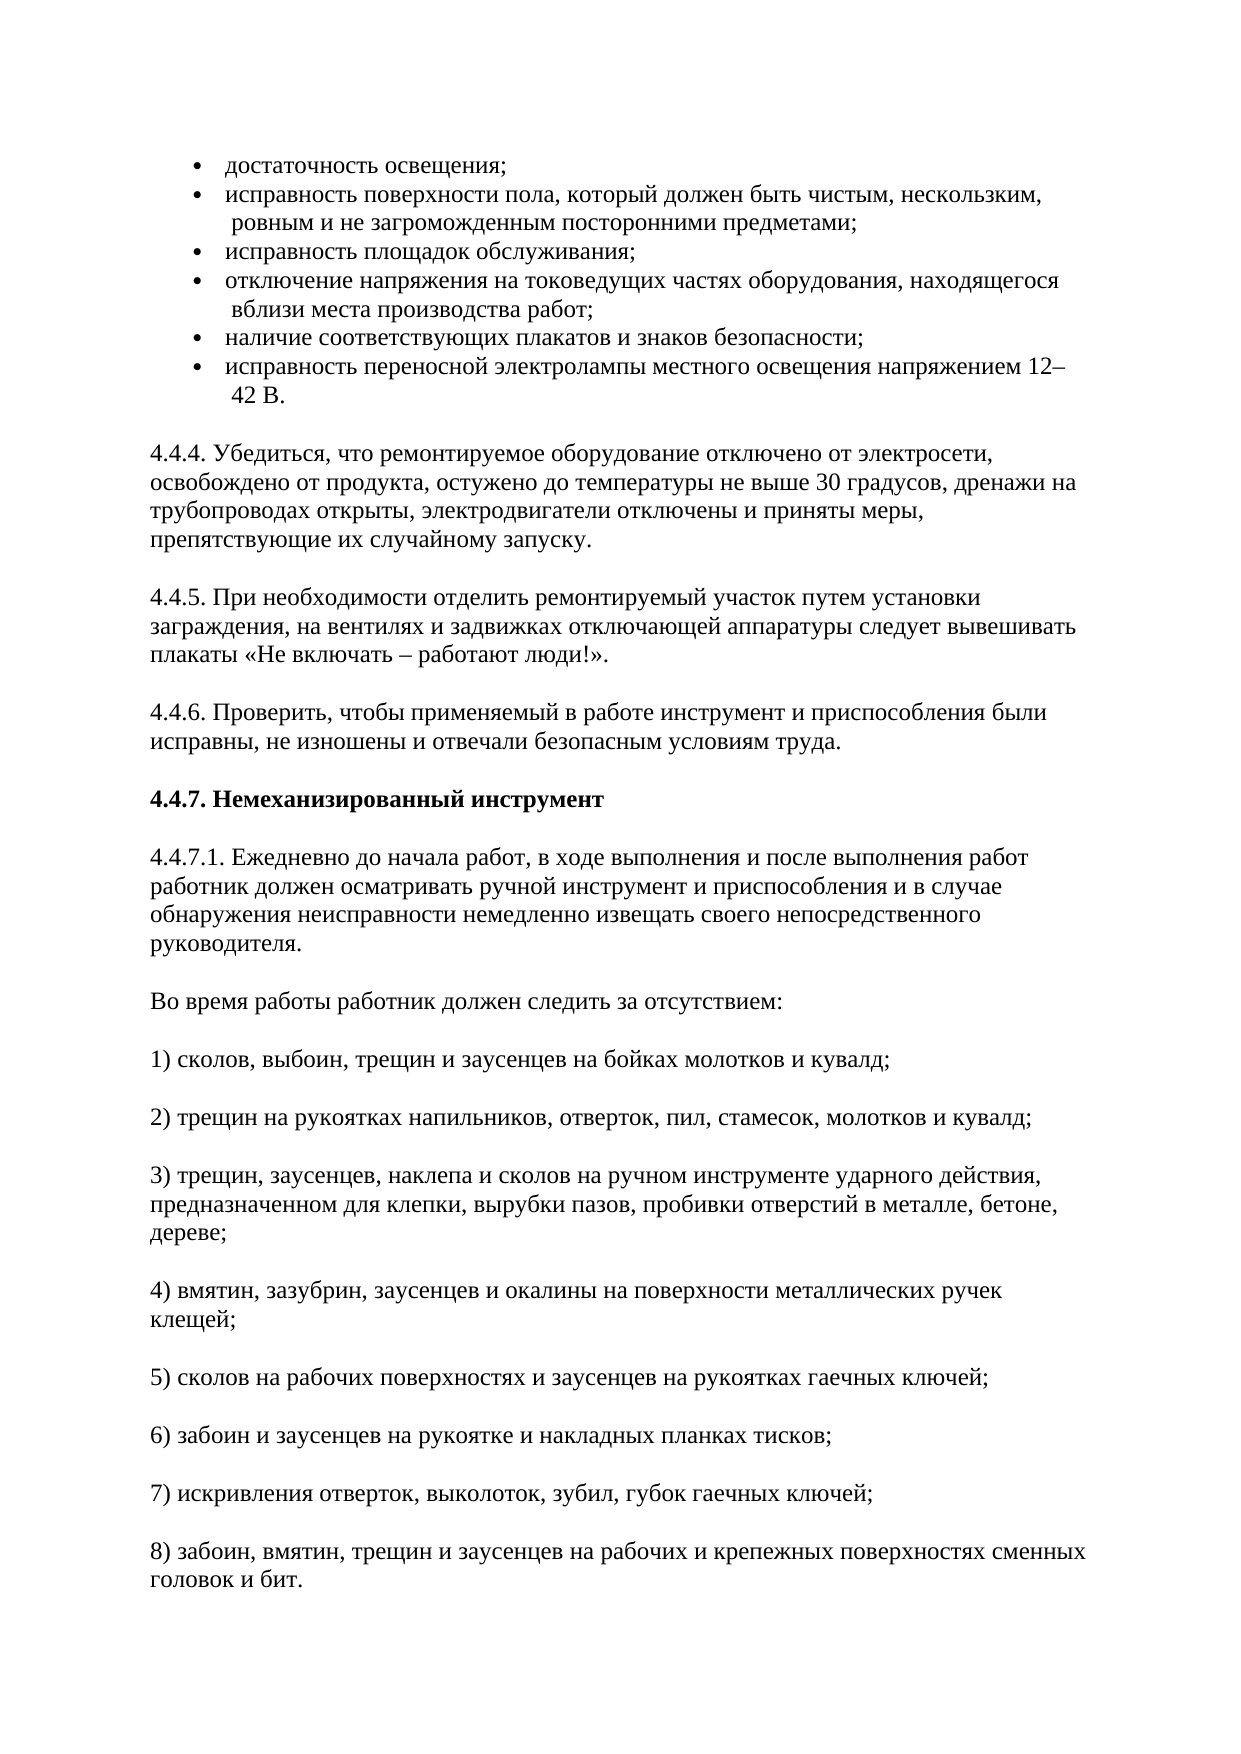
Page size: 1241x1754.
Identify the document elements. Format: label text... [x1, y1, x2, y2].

text 4) вмятин, зазубрин, заусенцев и окалины на поверхности металлических ручек клещей; [150, 1275, 1090, 1333]
list исправность площадок обслуживания; [194, 236, 1071, 265]
text 4.4.4. Убедиться, что ремонтируемое оборудование отключено от электросети, освобождено от продукта, остужено до температуры не выше 30 градусов, дренажи на трубопроводах открыты, электродвигатели отключены и приняты меры, препятствующие их случайному запуску. [150, 438, 1090, 553]
text 4.4.7.1. Ежедневно до начала работ, в ходе выполнения и после выполнения работ работник должен осматривать ручной инструмент и приспособления и в случае обнаружения неисправности немедленно извещать своего непосредственного руководителя. [150, 842, 1090, 957]
text 6) забоин и заусенцев на рукоятке и накладных планках тисков; [150, 1420, 1090, 1449]
text 2) трещин на рукоятках напильников, отверток, пил, стамесок, молотков и кувалд; [150, 1102, 1090, 1131]
text 1) сколов, выбоин, трещин и заусенцев на бойках молотков и кувалд; [150, 1044, 1090, 1073]
text 4.4.6. Проверить, чтобы применяемый в работе инструмент и приспособления были исправны, не изношены и отвечали безопасным условиям труда. [150, 697, 1090, 755]
list наличие соответствующих плакатов и знаков безопасности; [194, 322, 1071, 351]
list достаточность освещения; [194, 150, 1071, 179]
text 4.4.7. Немеханизированный инструмент [150, 784, 1090, 813]
text 5) сколов на рабочих поверхностях и заусенцев на рукоятках гаечных ключей; [150, 1362, 1090, 1391]
text 8) забоин, вмятин, трещин и заусенцев на рабочих и крепежных поверхностях сменных головок и бит. [150, 1536, 1090, 1593]
text 4.4.5. При необходимости отделить ремонтируемый участок путем установки заграждения, на вентилях и задвижках отключающей аппаратуры следует вывешивать плакаты «Не включать – работают люди!». [150, 582, 1090, 668]
text 3) трещин, заусенцев, наклепа и сколов на ручном инструменте ударного действия, предназначенном для клепки, вырубки пазов, пробивки отверстий в металле, бетоне, дереве; [150, 1160, 1090, 1246]
text Во время работы работник должен следить за отсутствием: [150, 986, 1090, 1015]
list исправность переносной электролампы местного освещения напряжением 12–42 В. [194, 351, 1071, 409]
list исправность поверхности пола, который должен быть чистым, нескользким, ровным и не загроможденным посторонними предметами; [194, 179, 1071, 236]
text 7) искривления отверток, выколоток, зубил, губок гаечных ключей; [150, 1478, 1090, 1507]
list отключение напряжения на токоведущих частях оборудования, находящегося вблизи места производства работ; [194, 265, 1071, 322]
